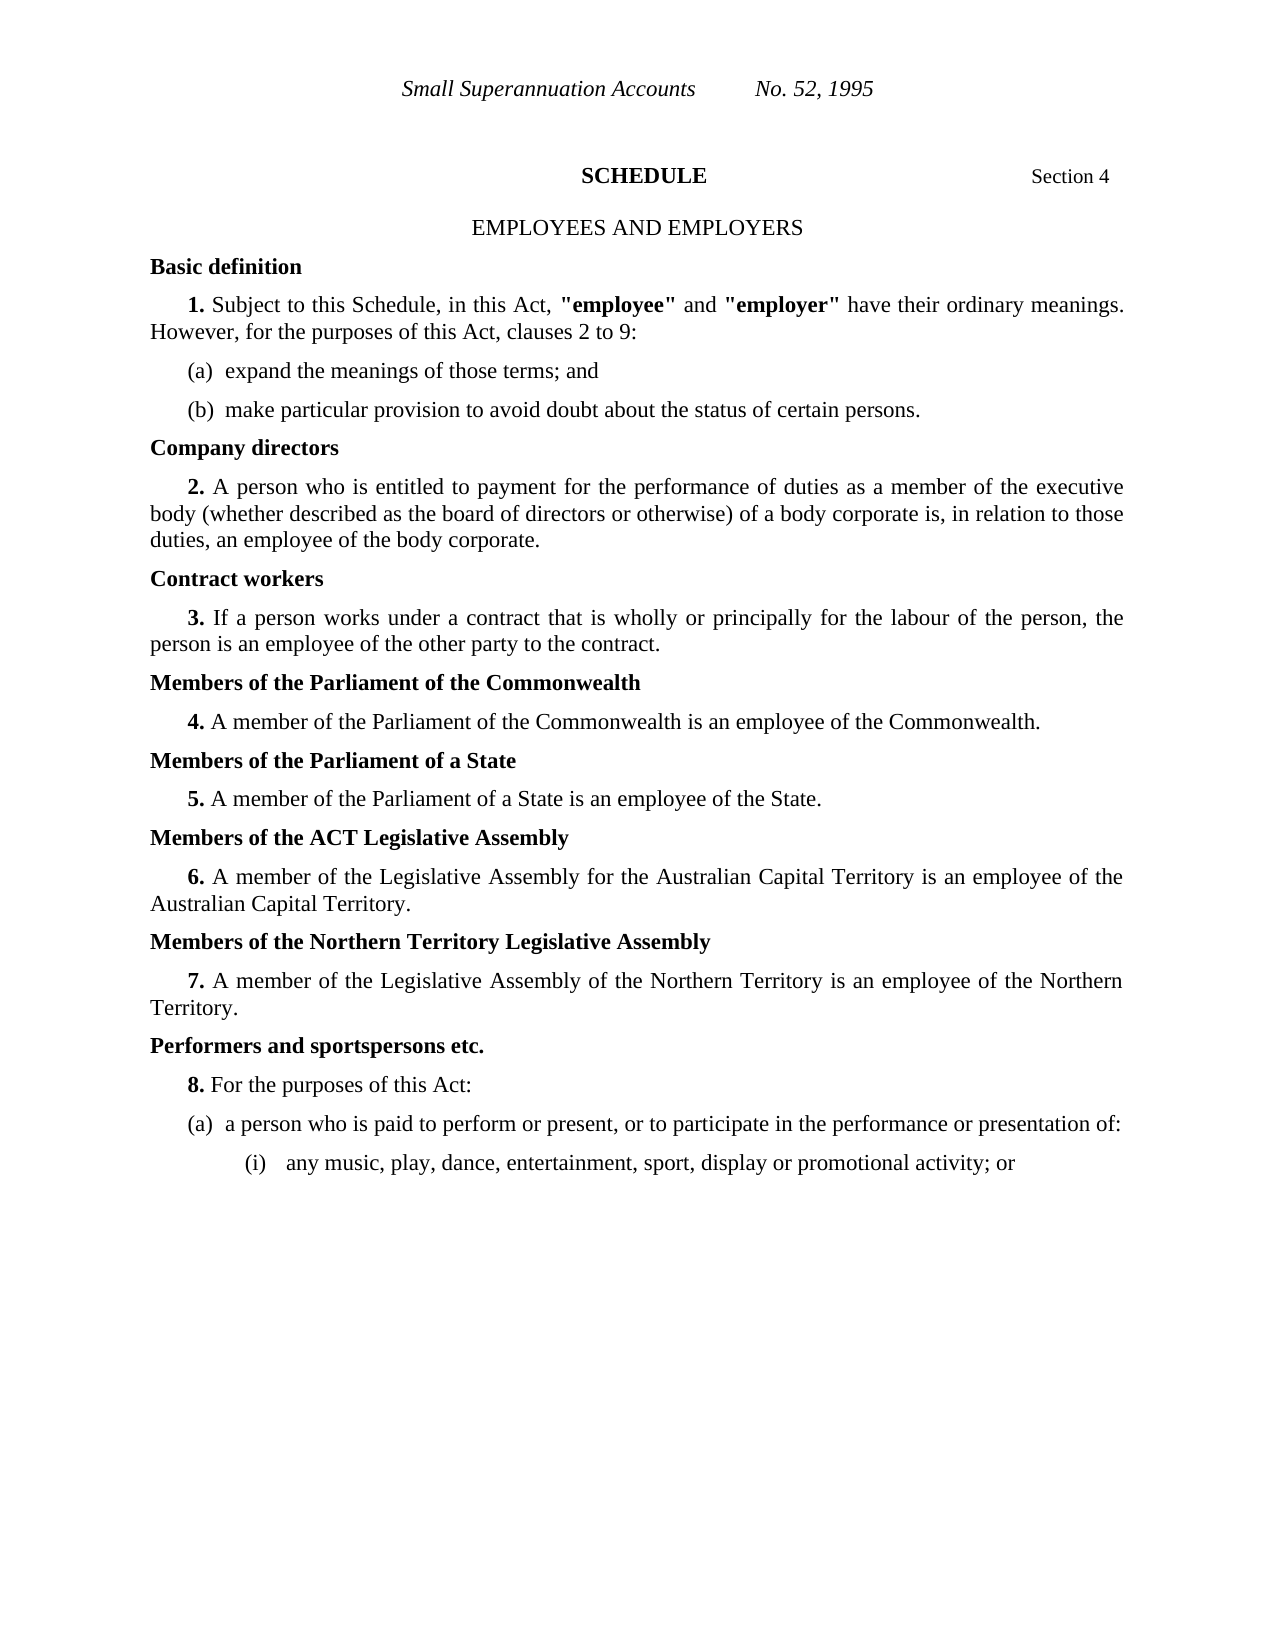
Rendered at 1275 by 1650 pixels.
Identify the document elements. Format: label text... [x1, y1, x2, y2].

text Members of the Parliament of a State [150, 747, 1125, 773]
text 8. For the purposes of this Act: [150, 1071, 1125, 1098]
text (a) a person who is paid to perform or present, or to participate in the performance or presentation of: [187, 1110, 1125, 1137]
text 1. Subject to this Schedule, in this Act, "employee" and "employer" have their ordinary meanings. However, for the purposes of this Act, clauses 2 to 9: [150, 292, 1125, 344]
text Members of the Parliament of the Commonwealth [150, 669, 1125, 695]
text Basic definition [150, 253, 1125, 279]
text (i) any music, play, dance, entertainment, sport, display or promotional activity; or [244, 1149, 1125, 1175]
text 3. If a person works under a contract that is wholly or principally for the labour of the person, the person is an employee of the other party to the contract. [150, 604, 1125, 656]
text Members of the Northern Territory Legislative Assembly [150, 928, 1125, 955]
text Company directors [150, 434, 1125, 461]
text 2. A person who is entitled to payment for the performance of duties as a member of the executive body (whether described as the board of directors or otherwise) of a body corporate is, in relation to those duties, an employee of the body corporate. [150, 473, 1125, 552]
text EMPLOYEES AND EMPLOYERS [150, 214, 1125, 240]
text (a) expand the meanings of those terms; and [187, 357, 1125, 383]
text 5. A member of the Parliament of a State is an employee of the State. [150, 786, 1125, 812]
text Contract workers [150, 565, 1125, 591]
text 6. A member of the Legislative Assembly for the Australian Capital Territory is an employee of the Australian Capital Territory. [150, 863, 1125, 916]
text 7. A member of the Legislative Assembly of the Northern Territory is an employee of the Northern Territory. [150, 967, 1125, 1020]
text Members of the ACT Legislative Assembly [150, 824, 1125, 851]
text 4. A member of the Parliament of the Commonwealth is an employee of the Commonwealth. [150, 708, 1125, 734]
text Performers and sportspersons etc. [150, 1032, 1125, 1059]
text (b) make particular provision to avoid doubt about the status of certain persons. [187, 396, 1125, 422]
text SCHEDULE Section 4 [150, 162, 1125, 189]
